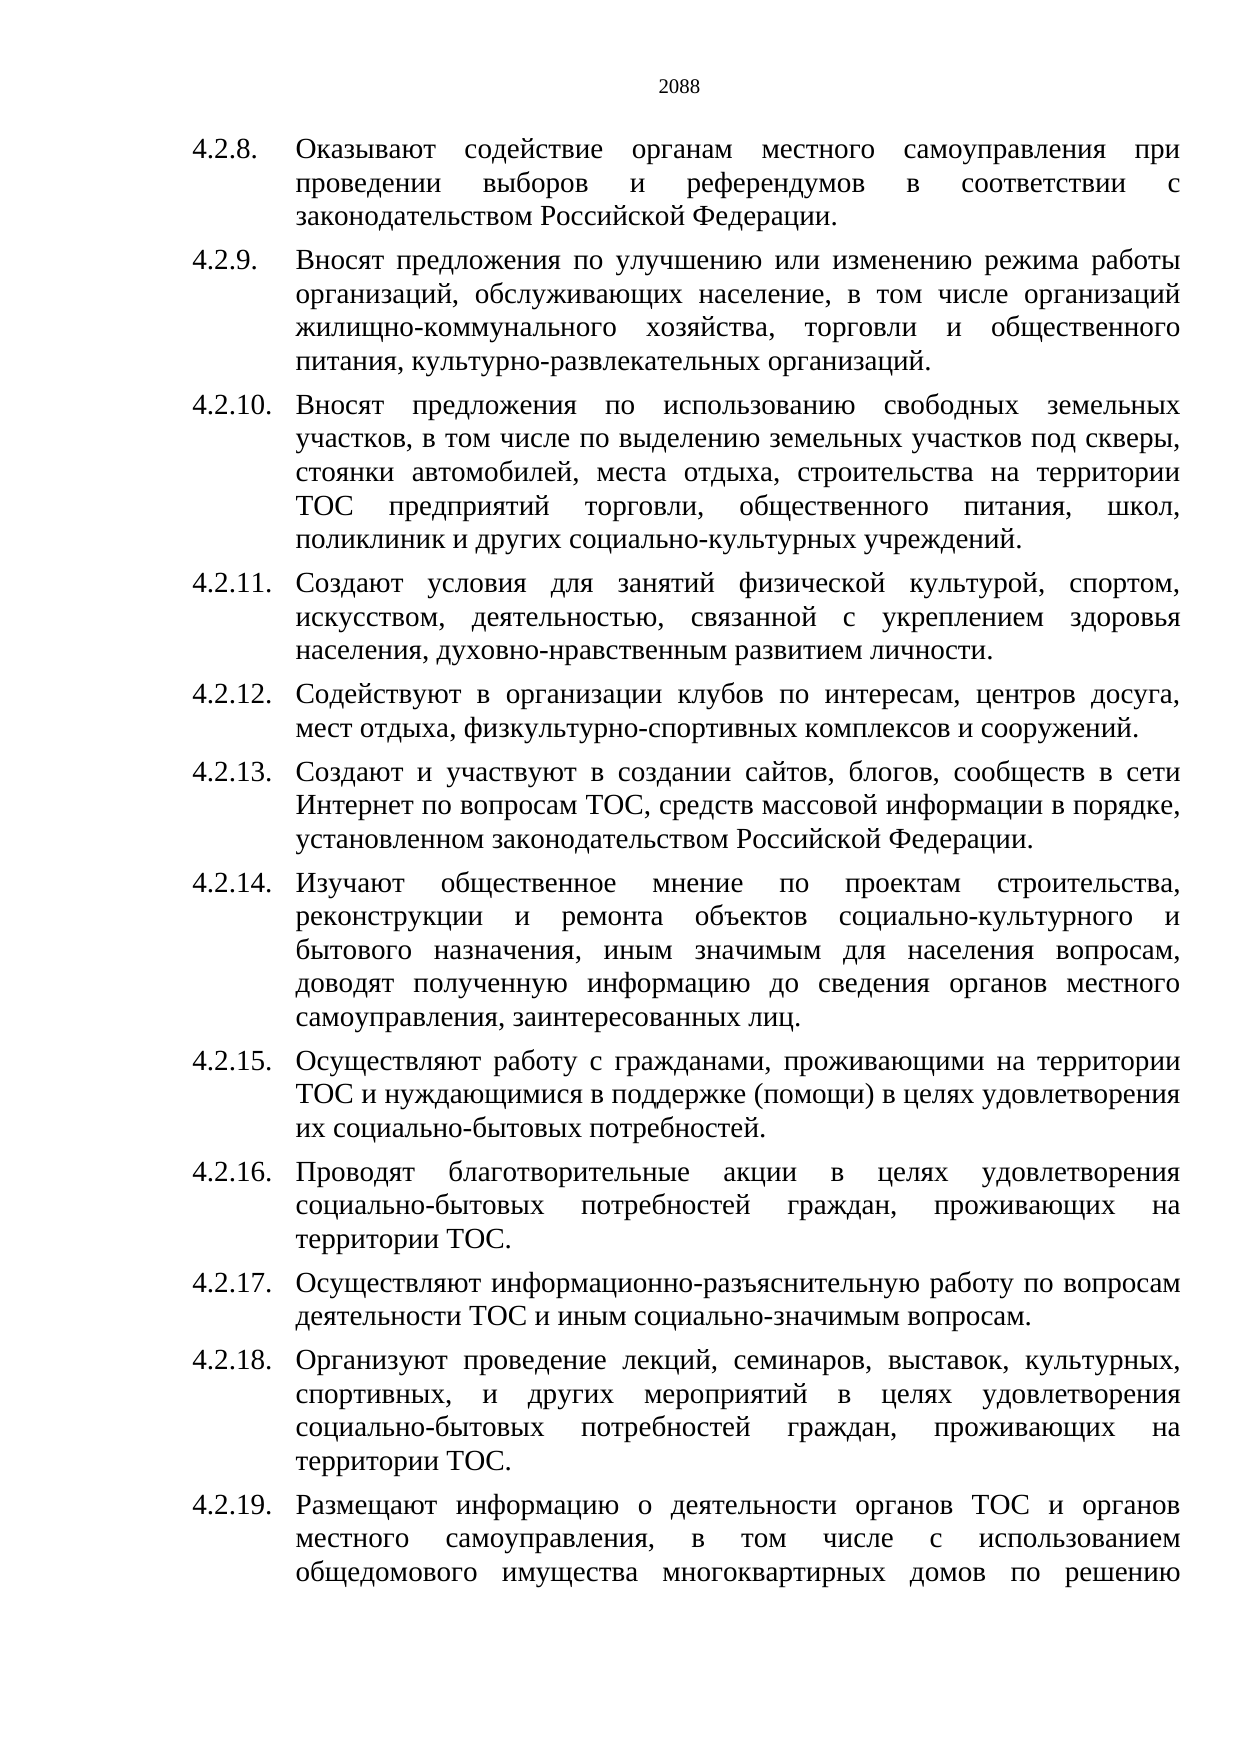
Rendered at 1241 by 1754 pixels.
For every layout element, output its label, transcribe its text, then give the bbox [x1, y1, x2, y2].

text 4.2.16. Проводят благотворительные акции в целях удовлетворения социально-бытовых потребностей граждан, проживающих на территории ТОС. [192, 1154, 1181, 1254]
text 4.2.17. Осуществляют информационно-разъяснительную работу по вопросам деятельности ТОС и иным социально-значимым вопросам. [192, 1265, 1181, 1332]
text 4.2.10. Вносят предложения по использованию свободных земельных участков, в том числе по выделению земельных участков под скверы, стоянки автомобилей, места отдыха, строительства на территории ТОС предприятий торговли, общественного питания, школ, поликлиник и других социально-культурных учреждений. [192, 387, 1181, 555]
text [192, 1487, 1181, 1588]
text 4.2.18. Организуют проведение лекций, семинаров, выставок, культурных, спортивных, и других мероприятий в целях удовлетворения социально-бытовых потребностей граждан, проживающих на территории ТОС. [192, 1342, 1181, 1477]
text 4.2.14. Изучают общественное мнение по проектам строительства, реконструкции и ремонта объектов социально-культурного и бытового назначения, иным значимым для населения вопросам, доводят полученную информацию до сведения органов местного самоуправления, заинтересованных лиц. [192, 865, 1181, 1032]
text 4.2.13. Создают и участвуют в создании сайтов, блогов, сообществ в сети Интернет по вопросам ТОС, средств массовой информации в порядке, установленном законодательством Российской Федерации. [192, 754, 1181, 854]
text 4.2.9. Вносят предложения по улучшению или изменению режима работы организаций, обслуживающих население, в том числе организаций жилищно-коммунального хозяйства, торговли и общественного питания, культурно-развлекательных организаций. [192, 242, 1181, 377]
text 4.2.15. Осуществляют работу с гражданами, проживающими на территории ТОС и нуждающимися в поддержке (помощи) в целях удовлетворения их социально-бытовых потребностей. [192, 1043, 1181, 1143]
text 4.2.11. Создают условия для занятий физической культурой, спортом, искусством, деятельностью, связанной с укреплением здоровья населения, духовно-нравственным развитием личности. [192, 565, 1181, 666]
text 4.2.8. Оказывают содействие органам местного самоуправления при проведении выборов и референдумов в соответствии с законодательством Российской Федерации. [192, 131, 1181, 232]
text 4.2.12. Содействуют в организации клубов по интересам, центров досуга, мест отдыха, физкультурно-спортивных комплексов и сооружений. [192, 676, 1181, 743]
